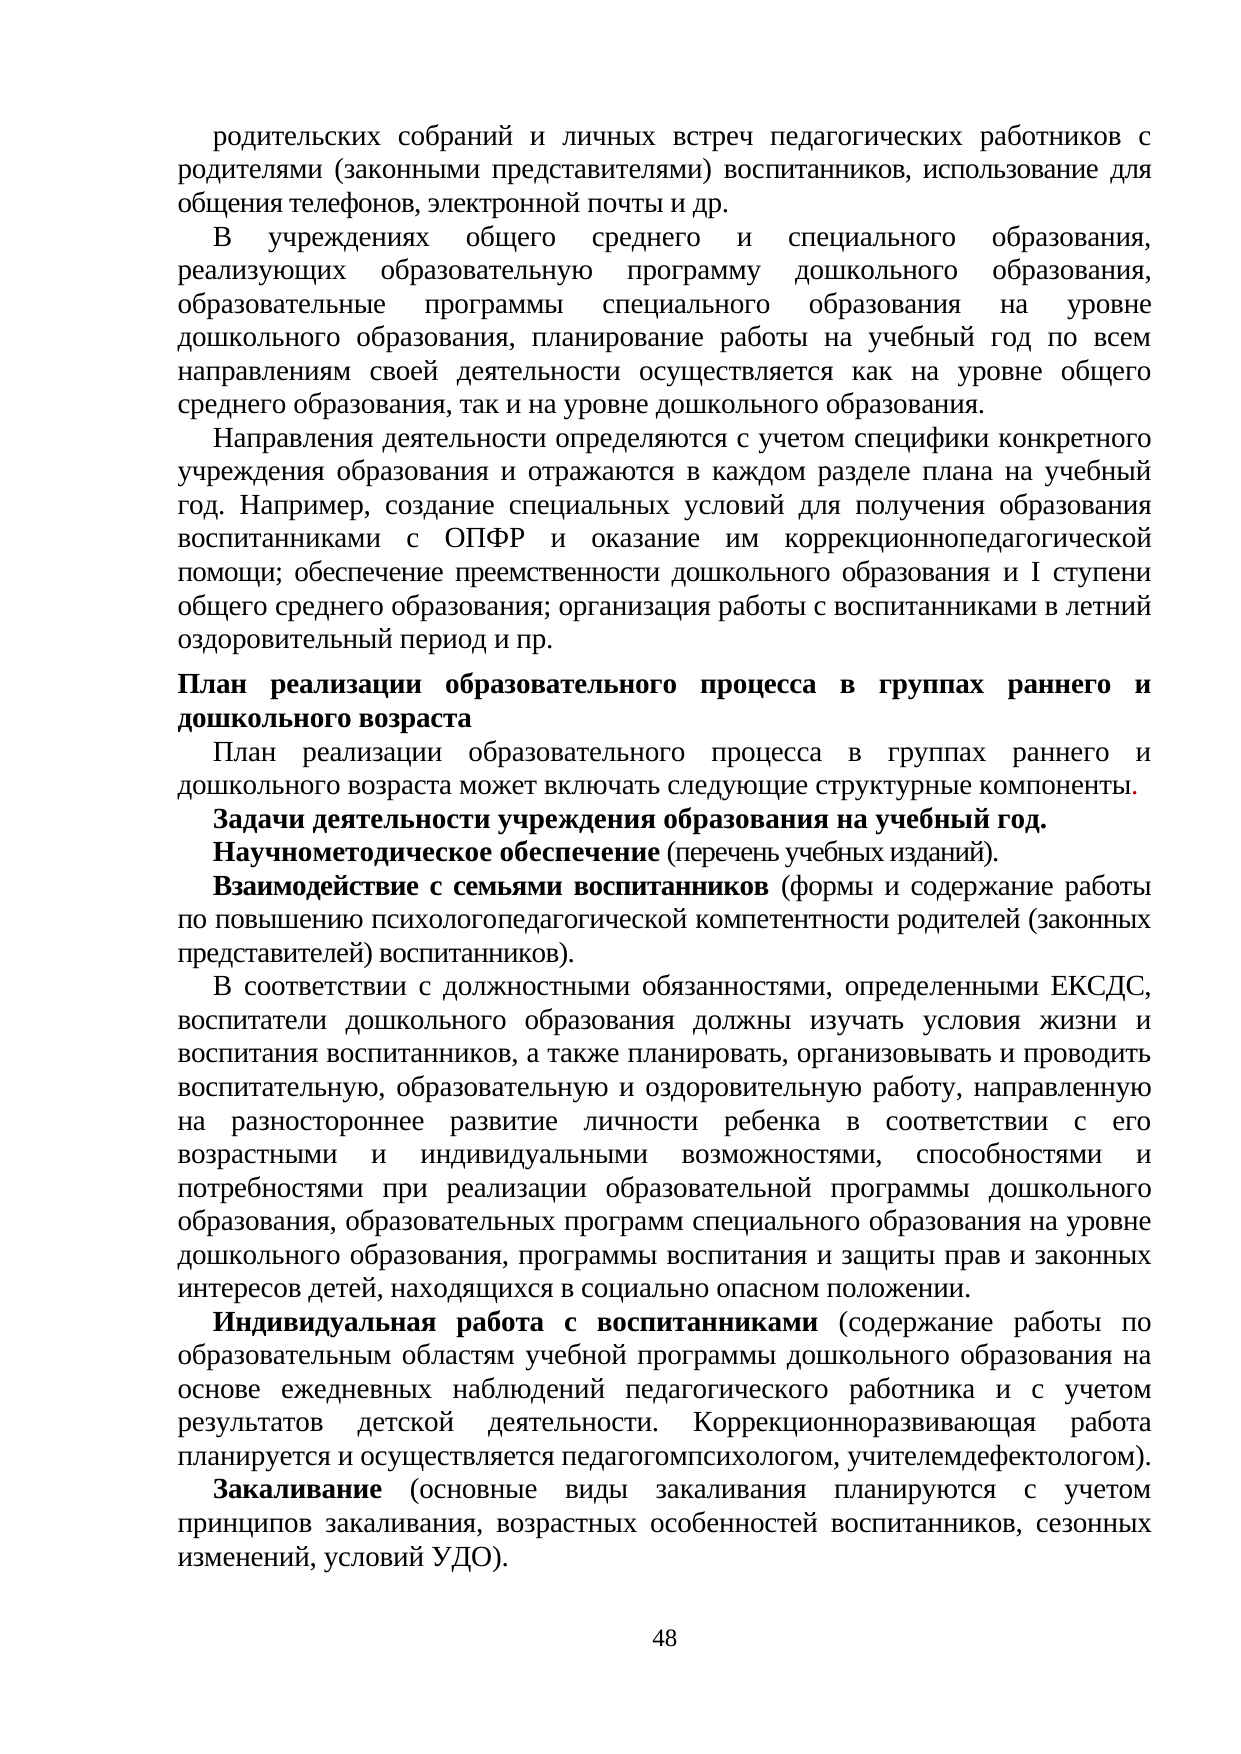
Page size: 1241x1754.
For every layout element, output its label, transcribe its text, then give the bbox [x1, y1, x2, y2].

text Научно­методическое обеспечение (перечень учебных изданий). [177, 834, 1152, 868]
text План реализации образовательного процесса в группах раннего и дошкольного возраста может включать следующие структурные компоненты. [177, 734, 1152, 801]
text Задачи деятельности учреждения образования на учебный год. [177, 801, 1152, 834]
text Направления деятельности определяются с учетом специфики конкретного учреждения образования и отражаются в каждом разделе плана на учебный год. Например, создание специальных условий для получения образования воспитанниками с ОПФР и оказание им коррекционно­педагогической помощи; обеспечение преемственности дошкольного образования и I ступени общего среднего образования; организация работы с воспитанниками в летний оздоровительный период и пр. [177, 420, 1152, 655]
text Закаливание (основные виды закаливания планируются с учетом принципов закаливания, возрастных особенностей воспитанников, сезонных изменений, условий УДО). [177, 1472, 1152, 1572]
text В соответствии с должностными обязанностями, определенными ЕКСДС, воспитатели дошкольного образования должны изучать условия жизни и воспитания воспитанников, а также планировать, организовывать и проводить воспитательную, образовательную и оздоровительную работу, направленную на разностороннее развитие личности ребенка в соответствии с его возрастными и индивидуальными возможностями, способностями и потребностями при реализации образовательной программы дошкольного образования, образовательных программ специального образования на уровне дошкольного образования, программы воспитания и защиты прав и законных интересов детей, находящихся в социально опасном положении. [177, 968, 1152, 1304]
text родительских собраний и личных встреч педагогических работников с родителями (законными представителями) воспитанников, использование для общения телефонов, электронной почты и др. [177, 118, 1152, 219]
text План реализации образовательного процесса в группах раннего и дошкольного возраста [177, 667, 1152, 734]
text В учреждениях общего среднего и специального образования, реализующих образовательную программу дошкольного образования, образовательные программы специального образования на уровне дошкольного образования, планирование работы на учебный год по всем направлениям своей деятельности осуществляется как на уровне общего среднего образования, так и на уровне дошкольного образования. [177, 219, 1152, 420]
text Индивидуальная работа с воспитанниками (содержание работы по образовательным областям учебной программы дошкольного образования на основе ежедневных наблюдений педагогического работника и с учетом результатов детской деятельности. Коррекционно­развивающая работа планируется и осуществляется педагогом­психологом, учителем­дефектологом). [177, 1304, 1152, 1472]
text Взаимодействие с семьями воспитанников (формы и содержание работы по повышению психолого­педагогической компетентности родителей (законных представителей) воспитанников). [177, 868, 1152, 968]
